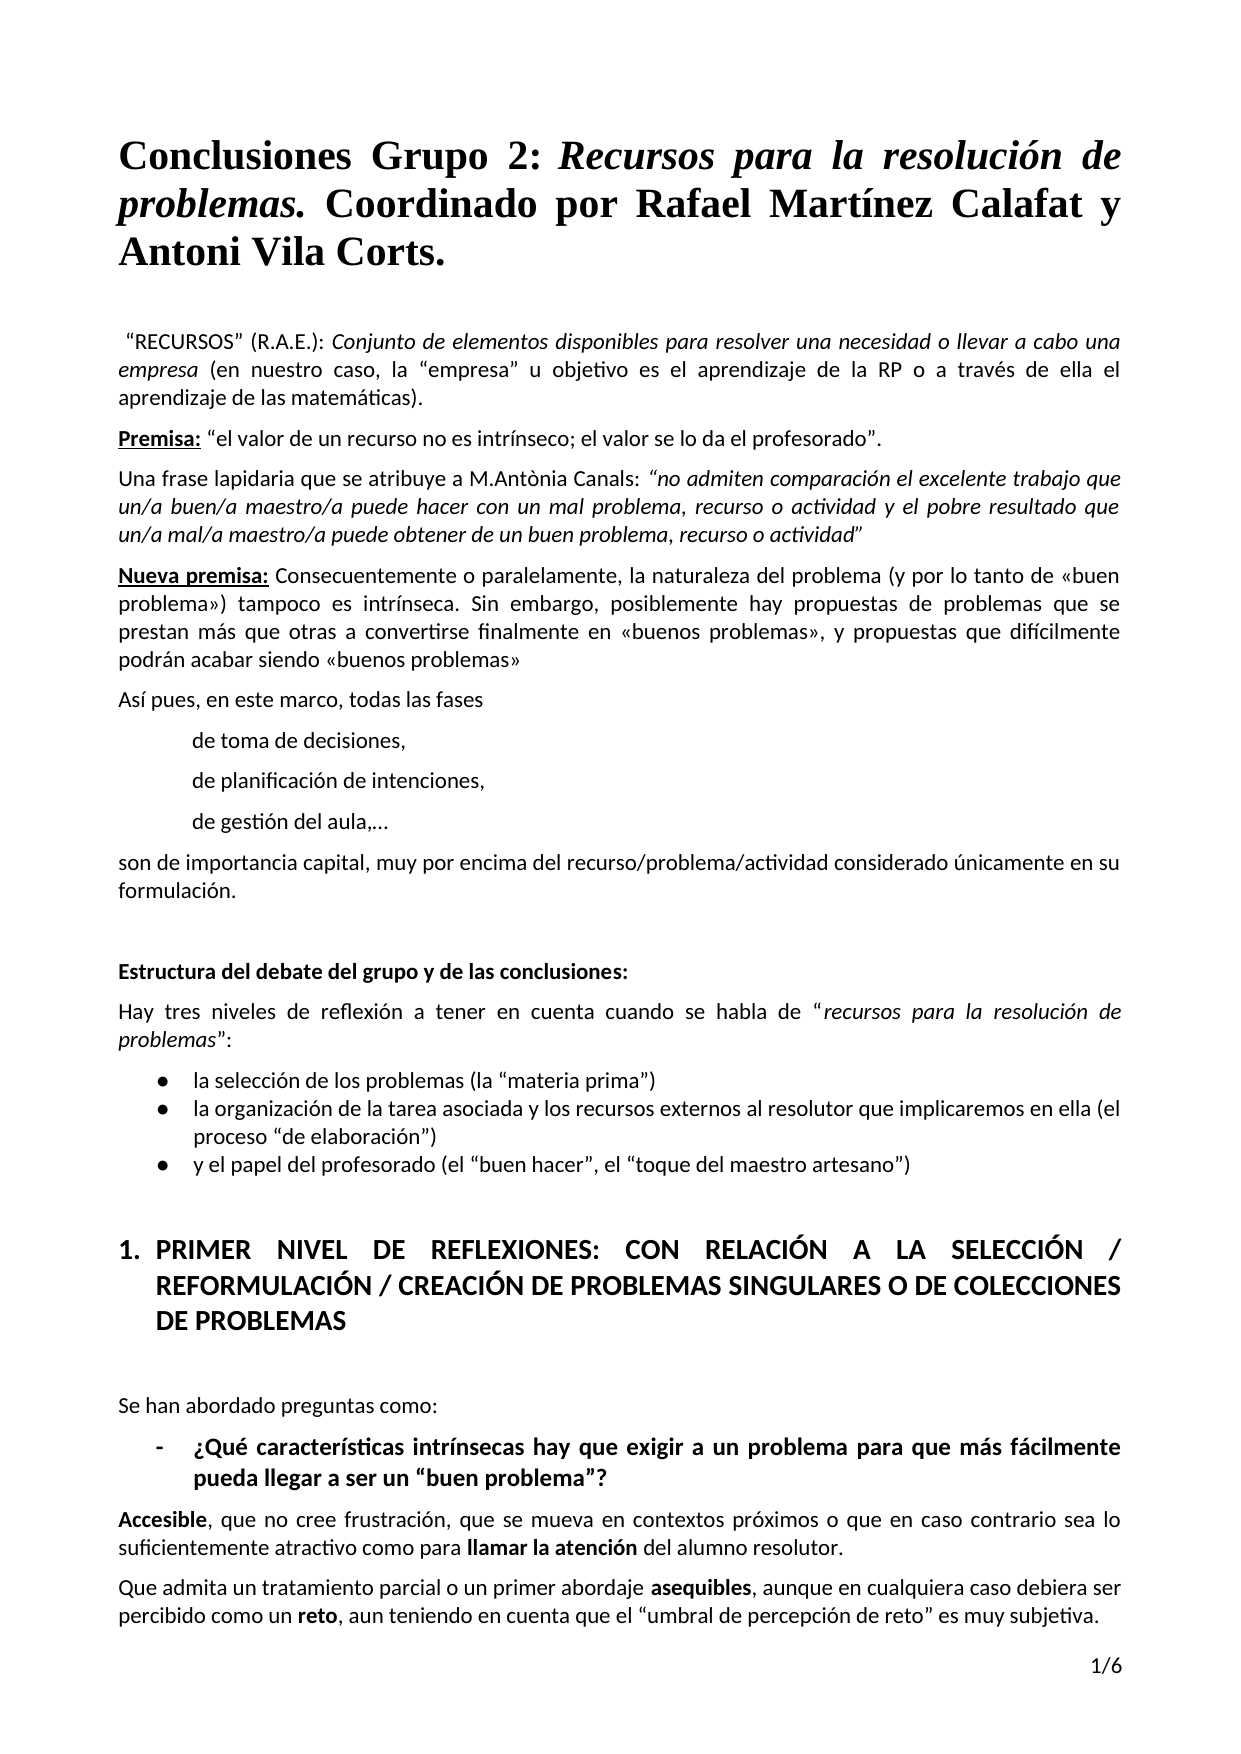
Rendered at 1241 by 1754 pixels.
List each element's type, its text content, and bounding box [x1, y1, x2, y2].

text de gestión del aula,… [192, 807, 1122, 835]
text Que admita un tratamiento parcial o un primer abordaje asequibles, aunque en cualquiera caso debiera ser percibido como un reto, aun teniendo en cuenta que el “umbral de percepción de reto” es muy subjetiva. [118, 1573, 1122, 1629]
list y el papel del profesorado (el “buen hacer”, el “toque del maestro artesano”) [156, 1150, 1122, 1178]
text Conclusiones Grupo 2: Recursos para la resolución de problemas. Coordinado por Rafael Martínez Calafat y Antoni Vila Corts. [118, 131, 1122, 274]
list PRIMER NIVEL DE REFLEXIONES: CON RELACIÓN A LA SELECCIÓN / REFORMULACIÓN / CREACIÓN DE PROBLEMAS SINGULARES O DE COLECCIONES DE PROBLEMAS [118, 1231, 1122, 1338]
list ¿Qué características intrínsecas hay que exigir a un problema para que más fácilmente pueda llegar a ser un “buen problema”? [156, 1431, 1122, 1492]
text “RECURSOS” (R.A.E.): Conjunto de elementos disponibles para resolver una necesidad o llevar a cabo una empresa (en nuestro caso, la “empresa” u objetivo es el aprendizaje de la RP o a través de ella el aprendizaje de las matemáticas). [118, 327, 1122, 411]
text Premisa: “el valor de un recurso no es intrínseco; el valor se lo da el profesorado”. [118, 424, 1122, 452]
text Una frase lapidaria que se atribuye a M.Antònia Canals: “no admiten comparación el excelente trabajo que un/a buen/a maestro/a puede hacer con un mal problema, recurso o actividad y el pobre resultado que un/a mal/a maestro/a puede obtener de un buen problema, recurso o actividad” [118, 464, 1122, 548]
list la selección de los problemas (la “materia prima”) [156, 1066, 1122, 1094]
text son de importancia capital, muy por encima del recurso/problema/actividad considerado únicamente en su formulación. [118, 848, 1122, 904]
text de planificación de intenciones, [192, 767, 1122, 795]
text de toma de decisiones, [192, 726, 1122, 754]
text Accesible, que no cree frustración, que se mueva en contextos próximos o que en caso contrario sea lo suficientemente atractivo como para llamar la atención del alumno resolutor. [118, 1505, 1122, 1561]
text Hay tres niveles de reflexión a tener en cuenta cuando se habla de “recursos para la resolución de problemas”: [118, 997, 1122, 1053]
list la organización de la tarea asociada y los recursos externos al resolutor que implicaremos en ella (el proceso “de elaboración”) [156, 1094, 1122, 1150]
text Se han abordado preguntas como: [118, 1391, 1122, 1419]
text Estructura del debate del grupo y de las conclusiones: [118, 957, 1122, 985]
text Nueva premisa: Consecuentemente o paralelamente, la naturaleza del problema (y por lo tanto de «buen problema») tampoco es intrínseca. Sin embargo, posiblemente hay propuestas de problemas que se prestan más que otras a convertirse finalmente en «buenos problemas», y propuestas que difícilmente podrán acabar siendo «buenos problemas» [118, 561, 1122, 673]
text Así pues, en este marco, todas las fases [118, 686, 1122, 714]
